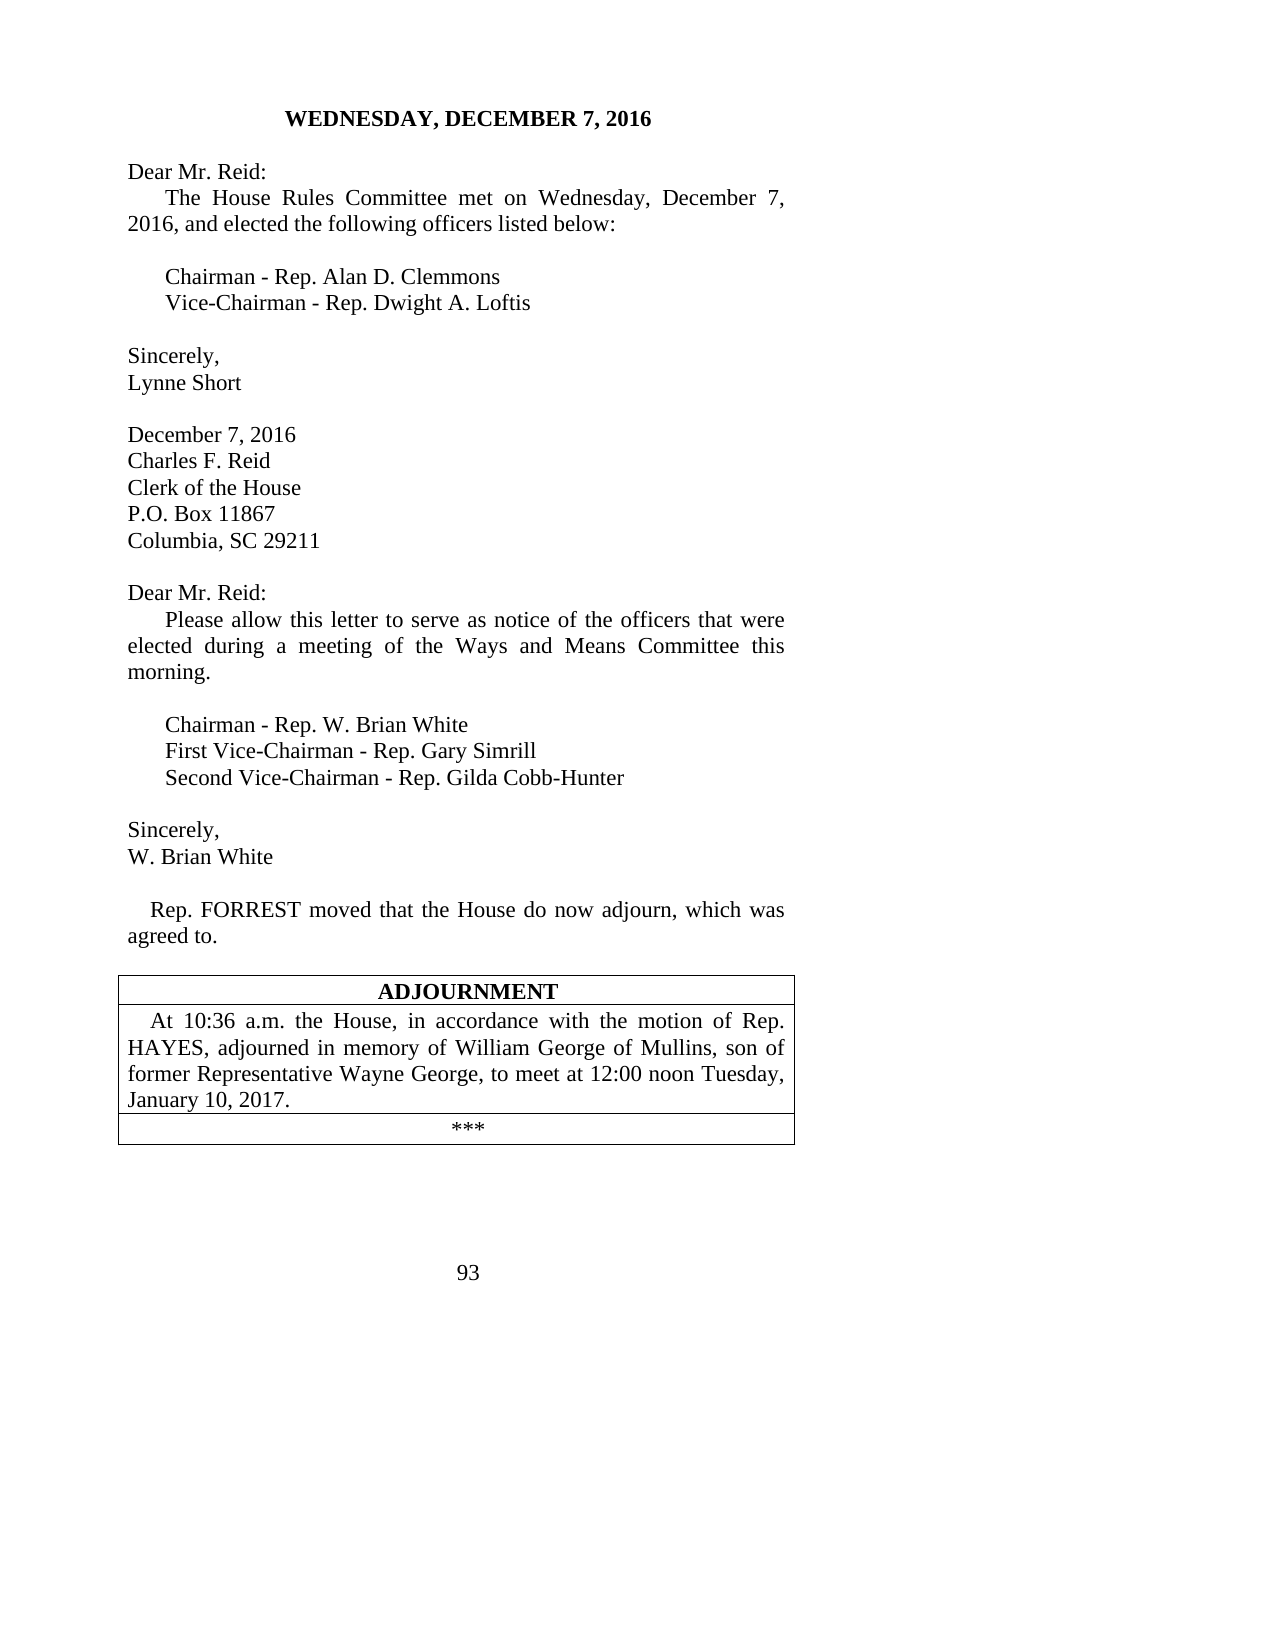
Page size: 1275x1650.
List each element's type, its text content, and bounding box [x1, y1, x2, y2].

text December 7, 2016 [127, 421, 786, 448]
text Please allow this letter to serve as notice of the officers that were elected during a meeting of the Ways and Means Committee this morning. [127, 606, 786, 685]
text Second Vice-Chairman - Rep. Gilda Cobb-Hunter [127, 764, 786, 790]
text Clerk of the House [127, 474, 786, 500]
text Rep. FORREST moved that the House do now adjourn, which was agreed to. [127, 896, 786, 948]
text W. Brian White [127, 843, 786, 869]
text ADJOURNMENT [119, 976, 794, 1004]
text Sincerely, [127, 342, 786, 368]
text First Vice-Chairman - Rep. Gary Simrill [127, 737, 786, 764]
text Columbia, SC 29211 [127, 527, 786, 553]
text Sincerely, [127, 817, 786, 843]
text Charles F. Reid [127, 448, 786, 474]
text *** [119, 1114, 794, 1144]
text Dear Mr. Reid: [127, 158, 786, 184]
text Chairman - Rep. Alan D. Clemmons [165, 263, 786, 289]
text Dear Mr. Reid: [127, 579, 786, 606]
text Lynne Short [127, 368, 786, 395]
text Chairman - Rep. W. Brian White [127, 711, 786, 737]
text The House Rules Committee met on Wednesday, December 7, 2016, and elected the following officers listed below: [127, 184, 786, 237]
text At 10:36 a.m. the House, in accordance with the motion of Rep. HAYES, adjourned in memory of William George of Mullins, son of former Representative Wayne George, to meet at 12:00 noon Tuesday, January 10, 2017. [119, 1005, 794, 1113]
text P.O. Box 11867 [127, 500, 786, 527]
text Vice-Chairman - Rep. Dwight A. Loftis [165, 289, 786, 316]
